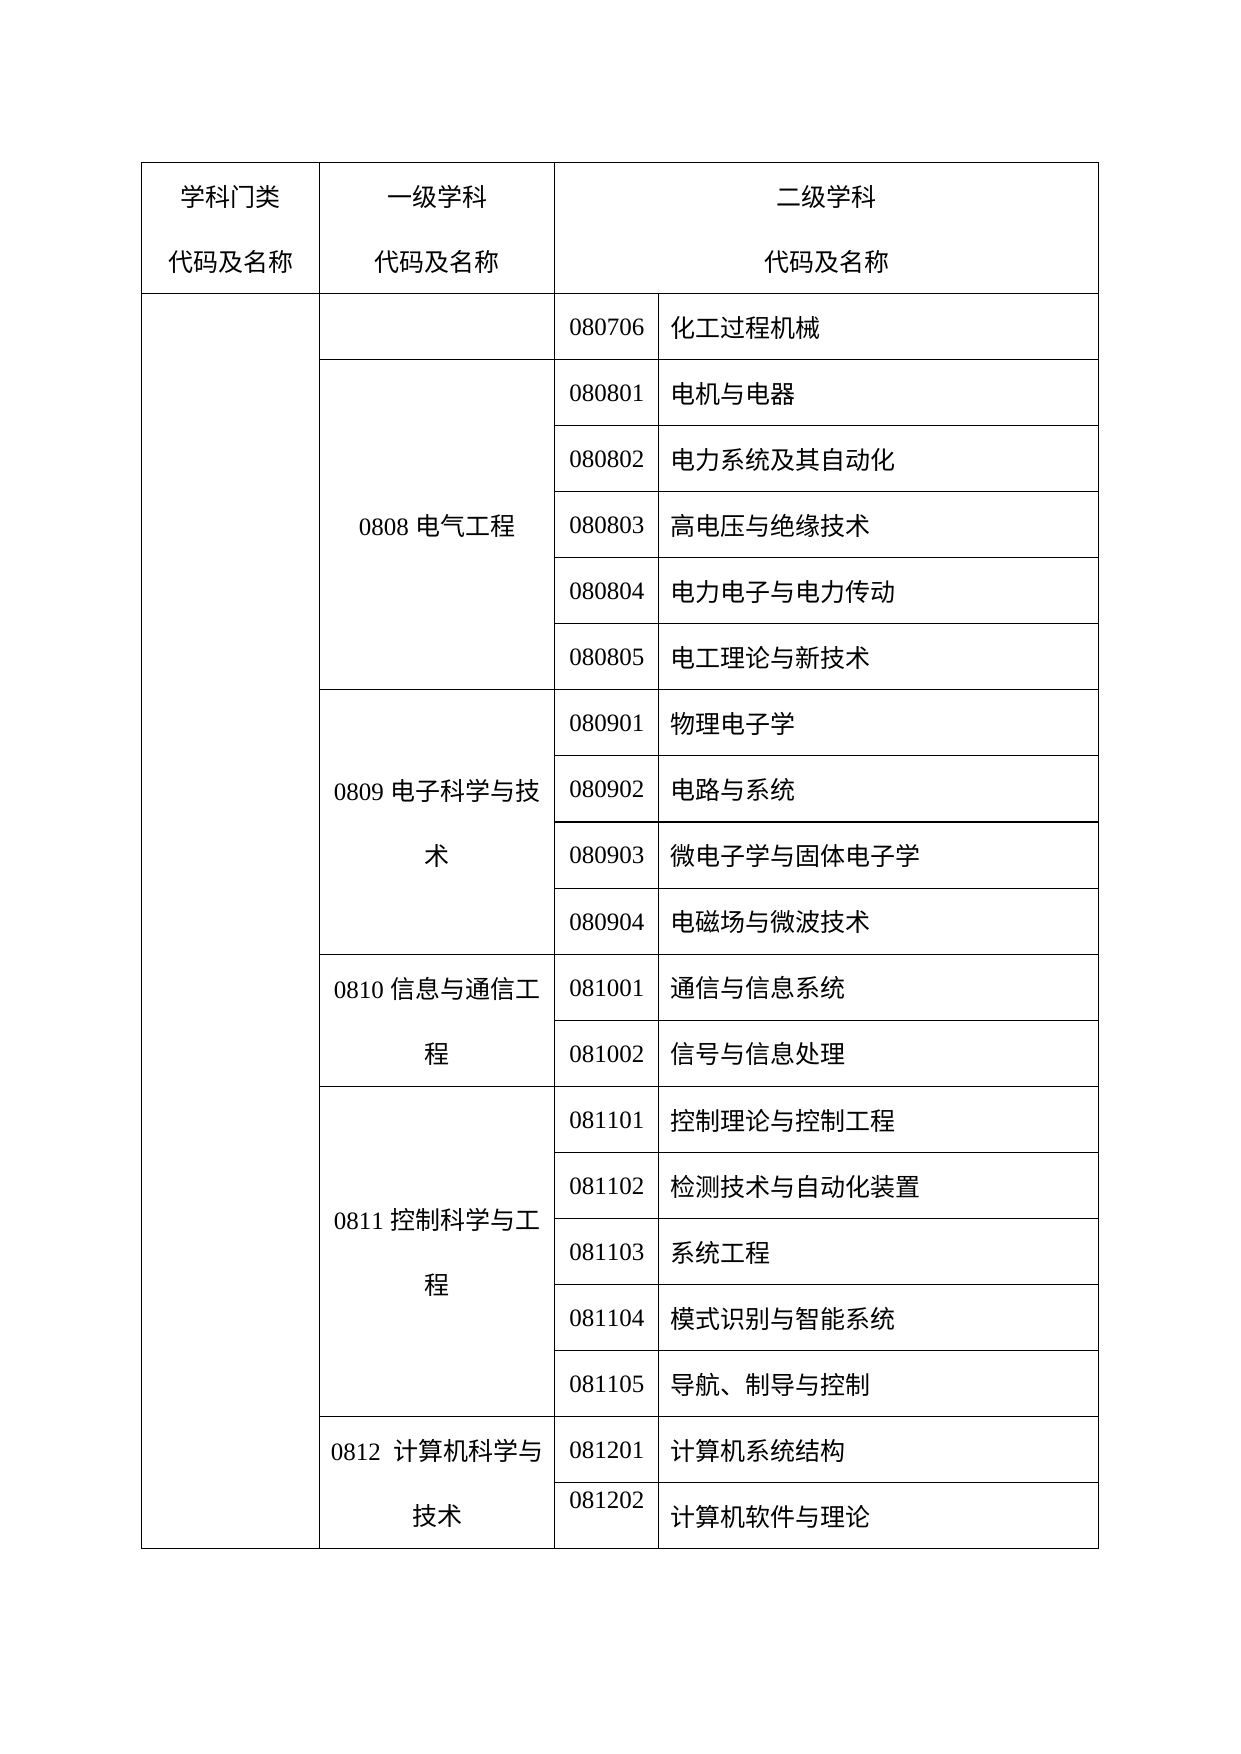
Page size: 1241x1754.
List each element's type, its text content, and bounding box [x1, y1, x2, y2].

table_header 学科门类 代码及名称 [142, 163, 319, 293]
table_cell 微电子学与固体电子学 [659, 823, 1098, 887]
table_cell 081002 [555, 1021, 658, 1086]
table_cell 081102 [555, 1153, 658, 1218]
table_cell 模式识别与智能系统 [659, 1285, 1098, 1350]
table_cell 081201 [555, 1417, 658, 1482]
table_cell 080901 [555, 690, 658, 755]
table_cell 物理电子学 [659, 690, 1098, 755]
table_cell 080706 [555, 294, 658, 359]
table_cell 080804 [555, 558, 658, 623]
table_cell 计算机系统结构 [659, 1417, 1098, 1482]
table_cell 化工过程机械 [659, 294, 1098, 359]
table_cell 081202 [555, 1483, 658, 1548]
table_cell 导航、制导与控制 [659, 1351, 1098, 1416]
table_cell 081103 [555, 1219, 658, 1284]
table_cell 0811 控制科学与工程 [320, 1087, 554, 1416]
table_cell 检测技术与自动化装置 [659, 1153, 1098, 1218]
table_header 一级学科 代码及名称 [320, 163, 554, 293]
table_cell 080802 [555, 426, 658, 491]
table_cell 081001 [555, 955, 658, 1019]
table_cell 081104 [555, 1285, 658, 1350]
table_cell 080904 [555, 889, 658, 953]
table_cell 080801 [555, 360, 658, 425]
table_cell 电力电子与电力传动 [659, 558, 1098, 623]
table_cell 通信与信息系统 [659, 955, 1098, 1019]
table_cell 0808 电气工程 [320, 360, 554, 689]
table_cell 080902 [555, 756, 658, 821]
table_cell 信号与信息处理 [659, 1021, 1098, 1086]
table_cell 081105 [555, 1351, 658, 1416]
table_cell 0809 电子科学与技术 [320, 690, 554, 953]
table_cell 080903 [555, 823, 658, 887]
table_cell 081101 [555, 1087, 658, 1152]
table_header 二级学科 代码及名称 [555, 163, 1098, 293]
table_cell 电机与电器 [659, 360, 1098, 425]
table_cell 电工理论与新技术 [659, 624, 1098, 689]
table_cell 控制理论与控制工程 [659, 1087, 1098, 1152]
table_cell 080805 [555, 624, 658, 689]
table_cell 系统工程 [659, 1219, 1098, 1284]
table_cell 080803 [555, 492, 658, 557]
table_cell 0812 计算机科学与技术 [320, 1417, 554, 1548]
table_cell 计算机软件与理论 [659, 1483, 1098, 1548]
table_cell 高电压与绝缘技术 [659, 492, 1098, 557]
table_cell 电磁场与微波技术 [659, 889, 1098, 953]
table_cell 电路与系统 [659, 756, 1098, 821]
table_cell 0810 信息与通信工程 [320, 955, 554, 1086]
table_cell 电力系统及其自动化 [659, 426, 1098, 491]
